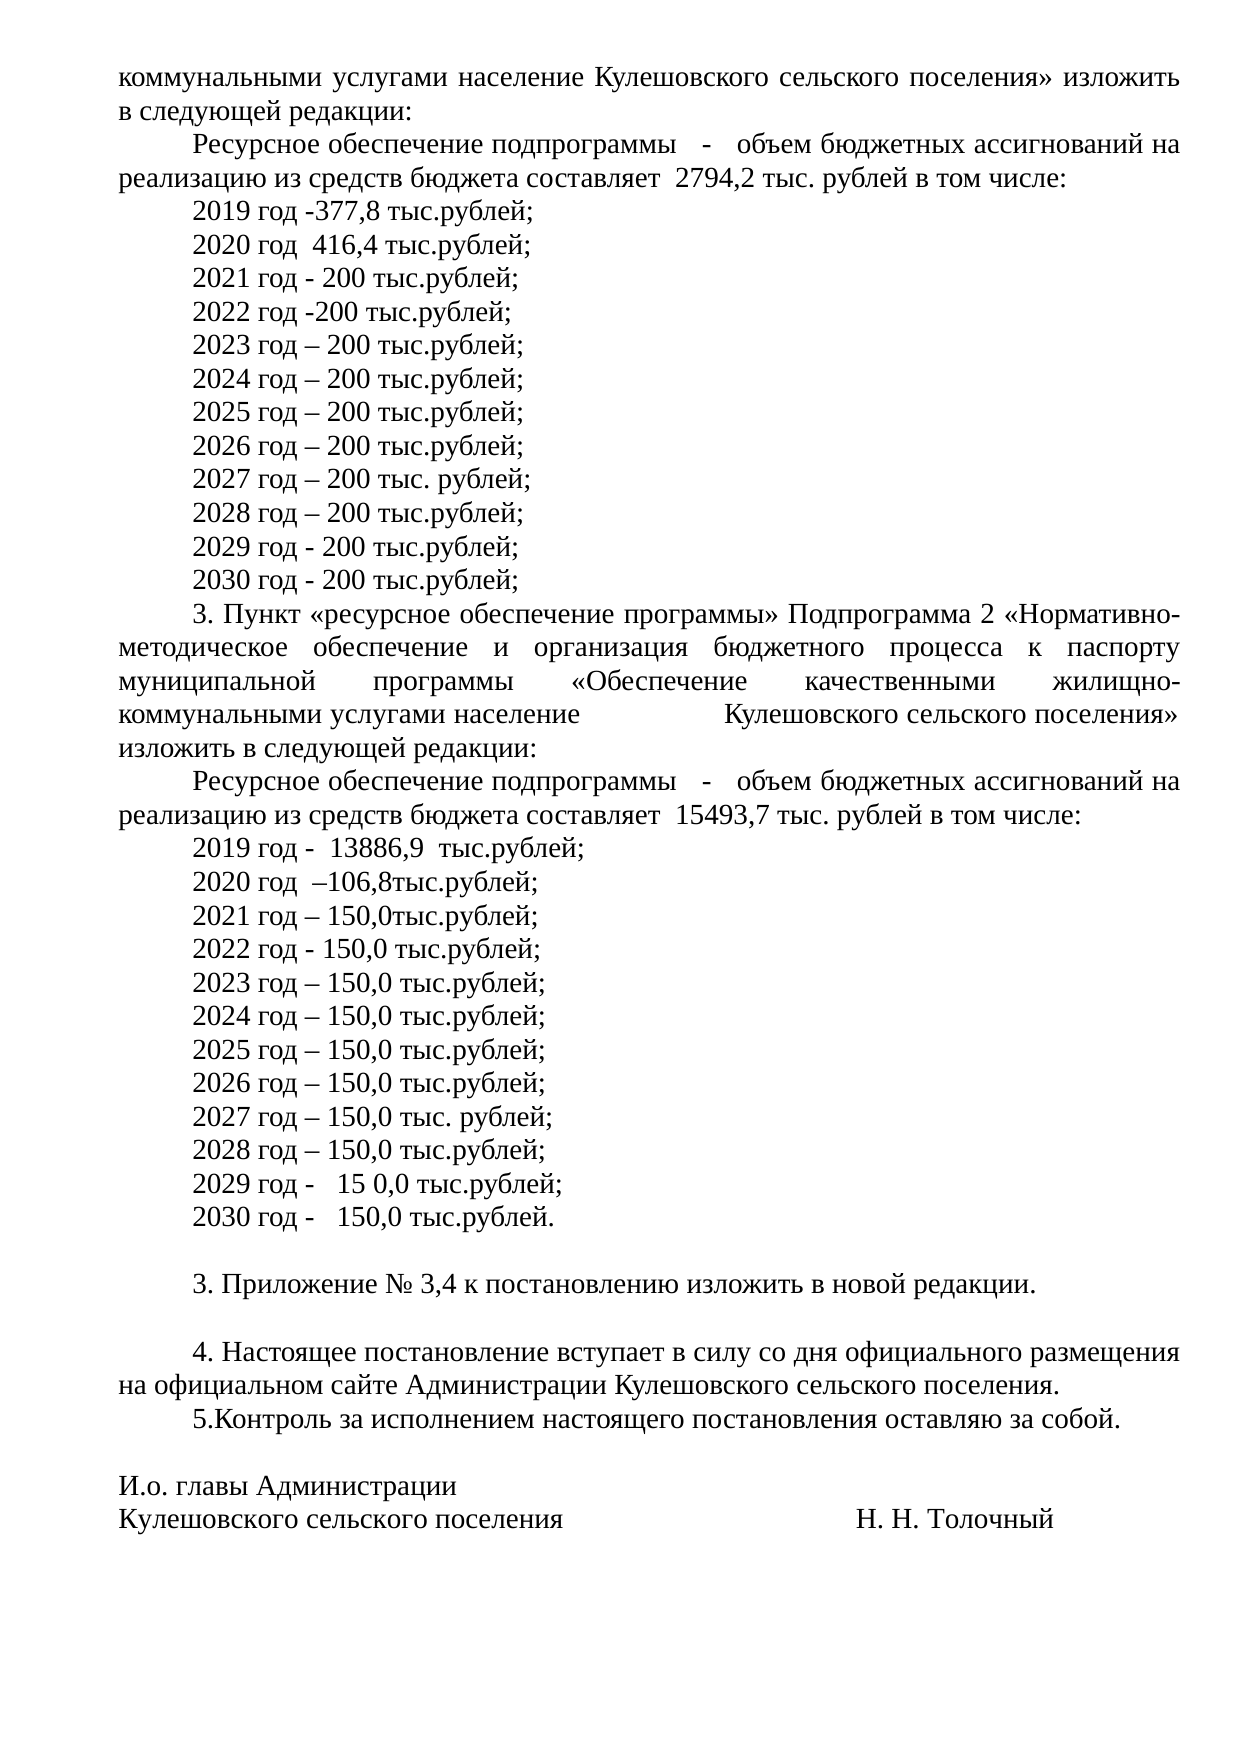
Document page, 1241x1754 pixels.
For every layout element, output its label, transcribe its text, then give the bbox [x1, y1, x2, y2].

text 2026 год – 200 тыс.рублей; [118, 428, 1181, 462]
text 2030 год - 200 тыс.рублей; [118, 562, 1181, 596]
text 2019 год -377,8 тыс.рублей; [118, 193, 1181, 227]
text Ресурсное обеспечение подпрограммы - объем бюджетных ассигнований на реализацию из средств бюджета составляет 15493,7 тыс. рублей в том числе: [118, 763, 1181, 831]
text Кулешовского сельского поселения Н. Н. Толочный [118, 1501, 1181, 1535]
text 2029 год - 200 тыс.рублей; [118, 529, 1181, 562]
text 2020 год 416,4 тыс.рублей; [118, 227, 1181, 260]
text 2020 год –106,8тыс.рублей; [118, 864, 1181, 898]
text 2030 год - 150,0 тыс.рублей. [118, 1199, 1181, 1233]
text 2025 год – 150,0 тыс.рублей; [118, 1032, 1181, 1065]
text Ресурсное обеспечение подпрограммы - объем бюджетных ассигнований на реализацию из средств бюджета составляет 2794,2 тыс. рублей в том числе: [118, 126, 1181, 193]
text 2023 год – 150,0 тыс.рублей; [118, 965, 1181, 998]
text 2024 год – 200 тыс.рублей; [118, 361, 1181, 394]
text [118, 59, 1181, 126]
text 2022 год -200 тыс.рублей; [118, 294, 1181, 327]
text 2027 год – 200 тыс. рублей; [118, 462, 1181, 495]
text 3. Пункт «ресурсное обеспечение программы» Подпрограмма 2 «Нормативно-методическое обеспечение и организация бюджетного процесса к паспорту муниципальной программы «Обеспечение качественными жилищно-коммунальными услугами население Кулешовского сельского поселения» изложить в следующей редакции: [118, 596, 1181, 763]
text 2029 год - 15 0,0 тыс.рублей; [118, 1166, 1181, 1199]
text 2019 год - 13886,9 тыс.рублей; [118, 831, 1181, 864]
text И.о. главы Администрации [118, 1468, 1181, 1501]
text 2021 год – 150,0тыс.рублей; [118, 898, 1181, 931]
text 2026 год – 150,0 тыс.рублей; [118, 1065, 1181, 1099]
text 3. Приложение № 3,4 к постановлению изложить в новой редакции. [118, 1267, 1181, 1300]
text 2021 год - 200 тыс.рублей; [118, 260, 1181, 294]
text 2023 год – 200 тыс.рублей; [118, 327, 1181, 361]
text 4. Настоящее постановление вступает в силу со дня официального размещения на официальном сайте Администрации Кулешовского сельского поселения. [118, 1334, 1181, 1401]
text 2027 год – 150,0 тыс. рублей; [118, 1099, 1181, 1132]
text 2028 год – 200 тыс.рублей; [118, 495, 1181, 529]
text 2024 год – 150,0 тыс.рублей; [118, 998, 1181, 1032]
text 2025 год – 200 тыс.рублей; [118, 394, 1181, 428]
text 2022 год - 150,0 тыс.рублей; [118, 931, 1181, 965]
text 5.Контроль за исполнением настоящего постановления оставляю за собой. [118, 1401, 1181, 1434]
text 2028 год – 150,0 тыс.рублей; [118, 1132, 1181, 1166]
